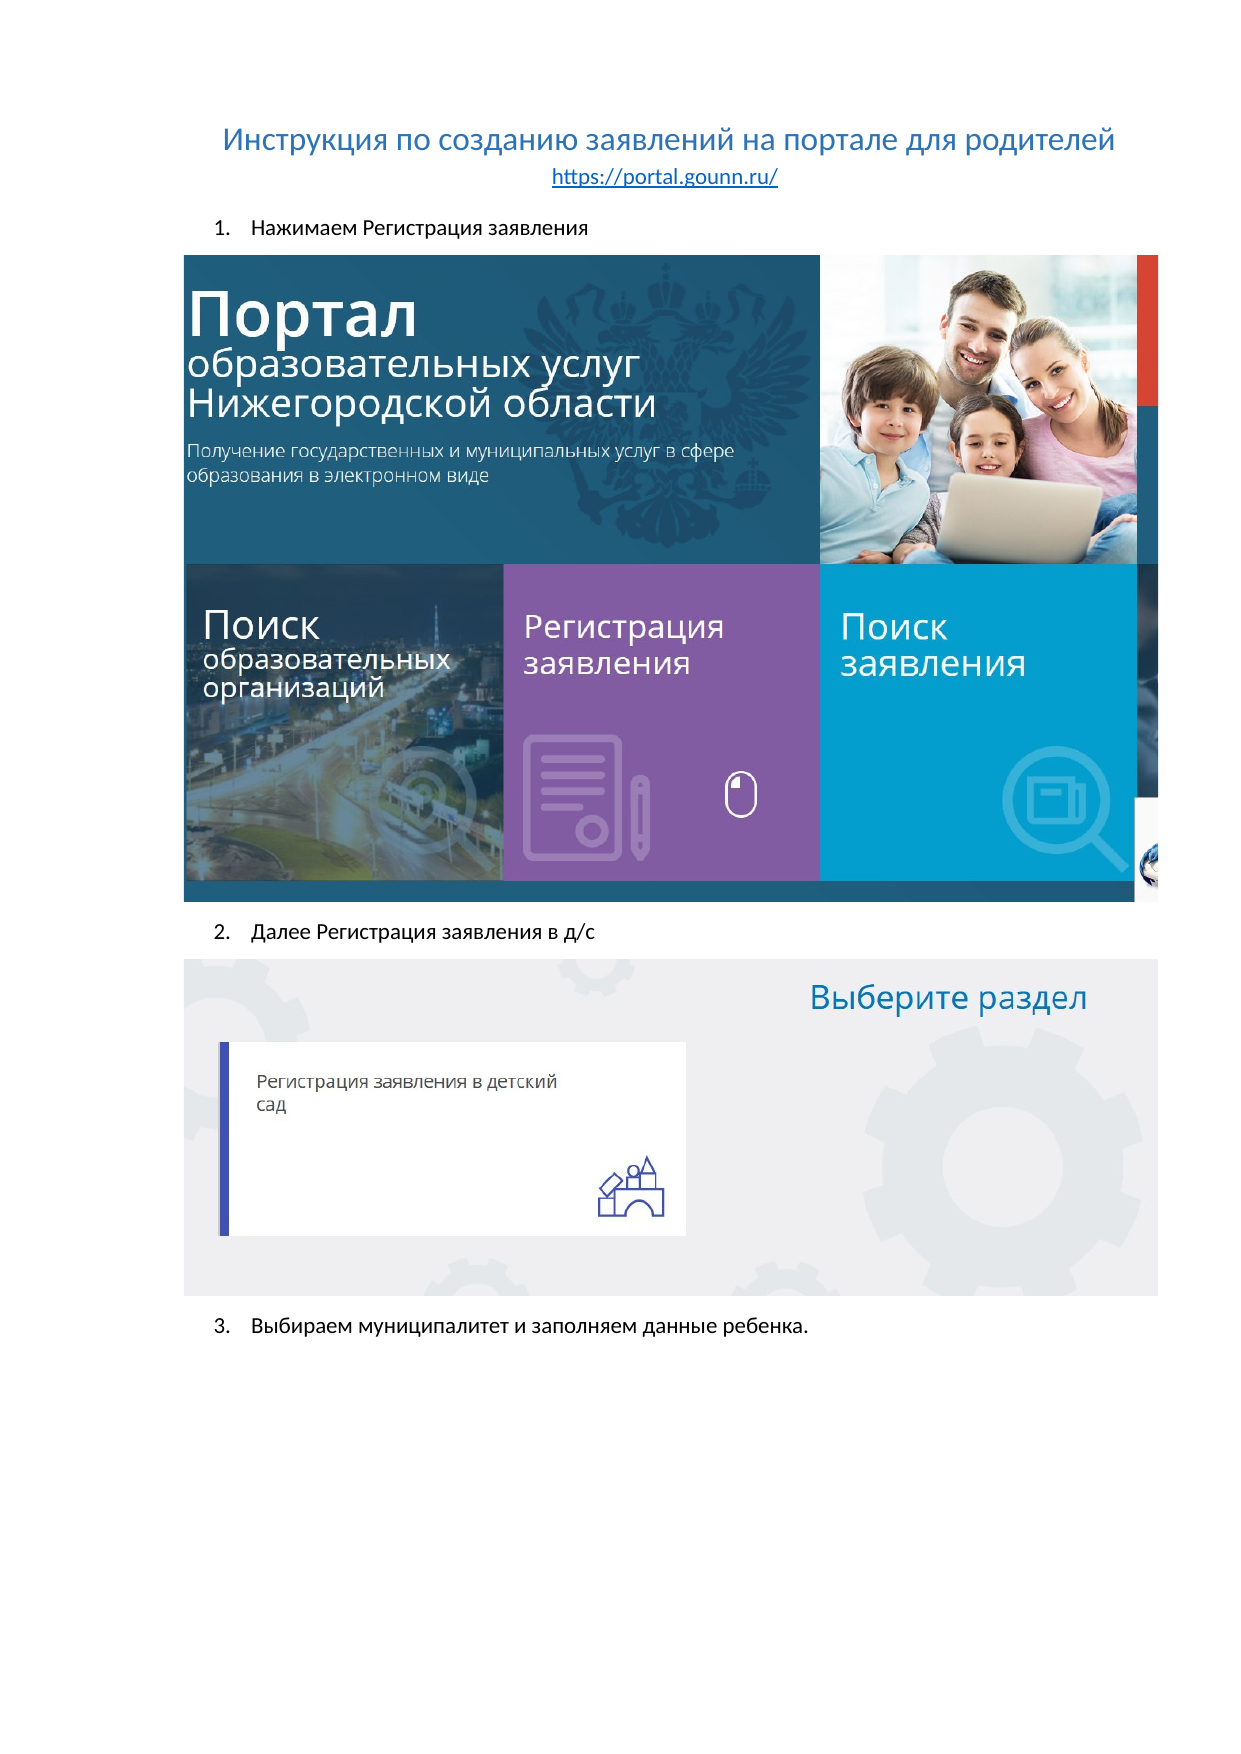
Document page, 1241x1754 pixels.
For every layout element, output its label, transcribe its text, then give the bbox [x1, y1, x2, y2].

list Далее Регистрация заявления в д/с [213, 917, 1196, 945]
picture [183, 959, 1159, 1296]
text https://portal.gounn.ru/ [177, 162, 1152, 190]
text Инструкция по созданию заявлений на портале для родителей [222, 118, 1196, 159]
picture [183, 255, 1159, 902]
list Нажимаем Регистрация заявления [213, 213, 1196, 241]
list Выбираем муниципалитет и заполняем данные ребенка. [213, 1311, 1196, 1339]
